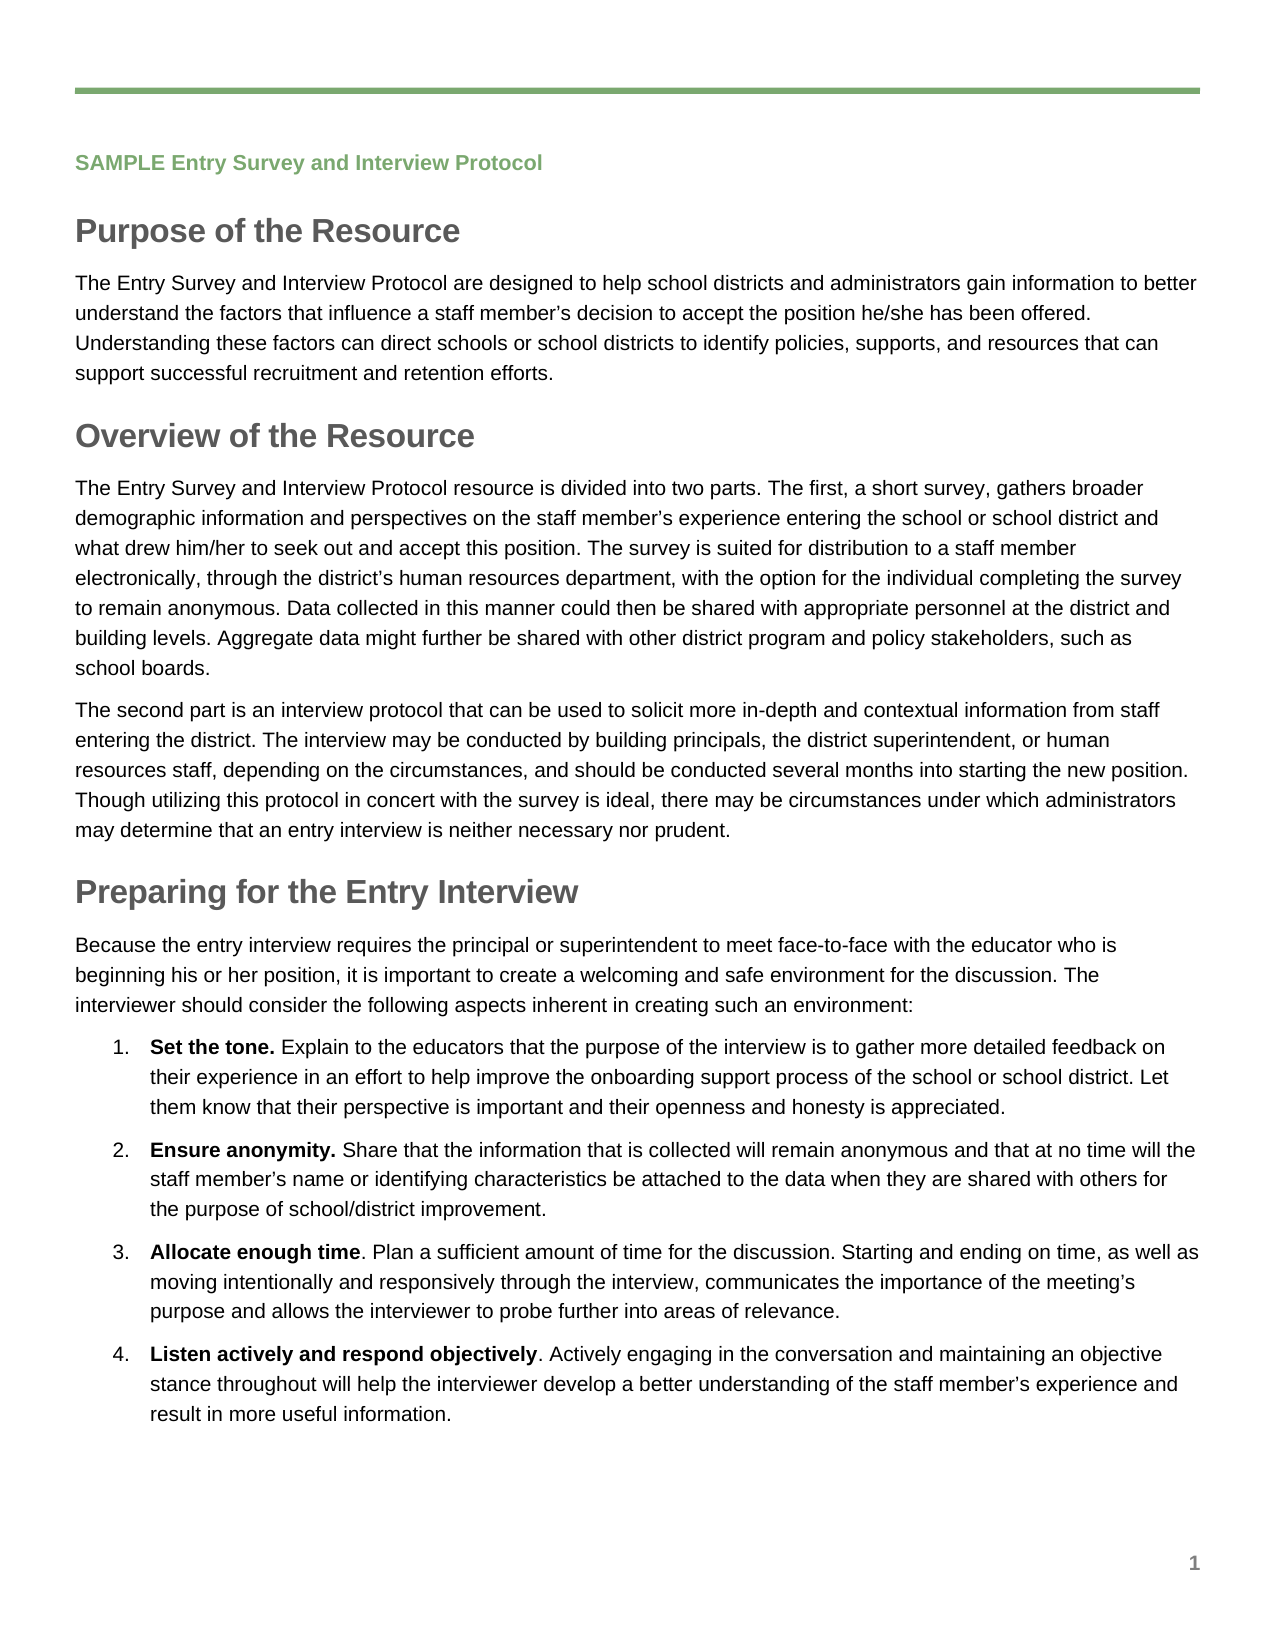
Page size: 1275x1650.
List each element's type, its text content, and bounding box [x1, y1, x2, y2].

list Listen actively and respond objectively. Actively engaging in the conversation and maintaining an objective stance throughout will help the interviewer develop a better understanding of the staff member’s experience and result in more useful information. [112, 1342, 1200, 1426]
text Because the entry interview requires the principal or superintendent to meet face-to-face with the educator who is beginning his or her position, it is important to create a welcoming and safe environment for the discussion. The interviewer should consider the following aspects inherent in creating such an environment: [75, 933, 1200, 1017]
text SAMPLE Entry Survey and Interview Protocol [75, 132, 1200, 175]
list Set the tone. Explain to the educators that the purpose of the interview is to gather more detailed feedback on their experience in an effort to help improve the onboarding support process of the school or school district. Let them know that their perspective is important and their openness and honesty is appreciated. [112, 1035, 1200, 1119]
list Allocate enough time. Plan a sufficient amount of time for the discussion. Starting and ending on time, as well as moving intentionally and responsively through the interview, communicates the importance of the meeting’s purpose and allows the interviewer to probe further into areas of relevance. [112, 1239, 1200, 1323]
list Ensure anonymity. Share that the information that is collected will remain anonymous and that at no time will the staff member’s name or identifying characteristics be attached to the data when they are shared with others for the purpose of school/district improvement. [112, 1137, 1200, 1221]
text Purpose of the Resource [75, 211, 1200, 249]
text The Entry Survey and Interview Protocol are designed to help school districts and administrators gain information to better understand the factors that influence a staff member’s decision to accept the position he/she has been offered. Understanding these factors can direct schools or school districts to identify policies, supports, and resources that can support successful recruitment and retention efforts. [75, 271, 1200, 385]
text The second part is an interview protocol that can be used to solicit more in-depth and contextual information from staff entering the district. The interview may be conducted by building principals, the district superintendent, or human resources staff, depending on the circumstances, and should be conducted several months into starting the new position. Though utilizing this protocol in concert with the survey is ideal, there may be circumstances under which administrators may determine that an entry interview is neither necessary nor prudent. [75, 698, 1200, 842]
text The Entry Survey and Interview Protocol resource is divided into two parts. The first, a short survey, gathers broader demographic information and perspectives on the staff member’s experience entering the school or school district and what drew him/her to seek out and accept this position. The survey is suited for distribution to a staff member electronically, through the district’s human resources department, with the option for the individual completing the survey to remain anonymous. Data collected in this manner could then be shared with appropriate personnel at the district and building levels. Aggregate data might further be shared with other district program and policy stakeholders, such as school boards. [75, 476, 1200, 679]
text Overview of the Resource [75, 416, 1200, 454]
text Preparing for the Entry Interview [75, 872, 1200, 911]
